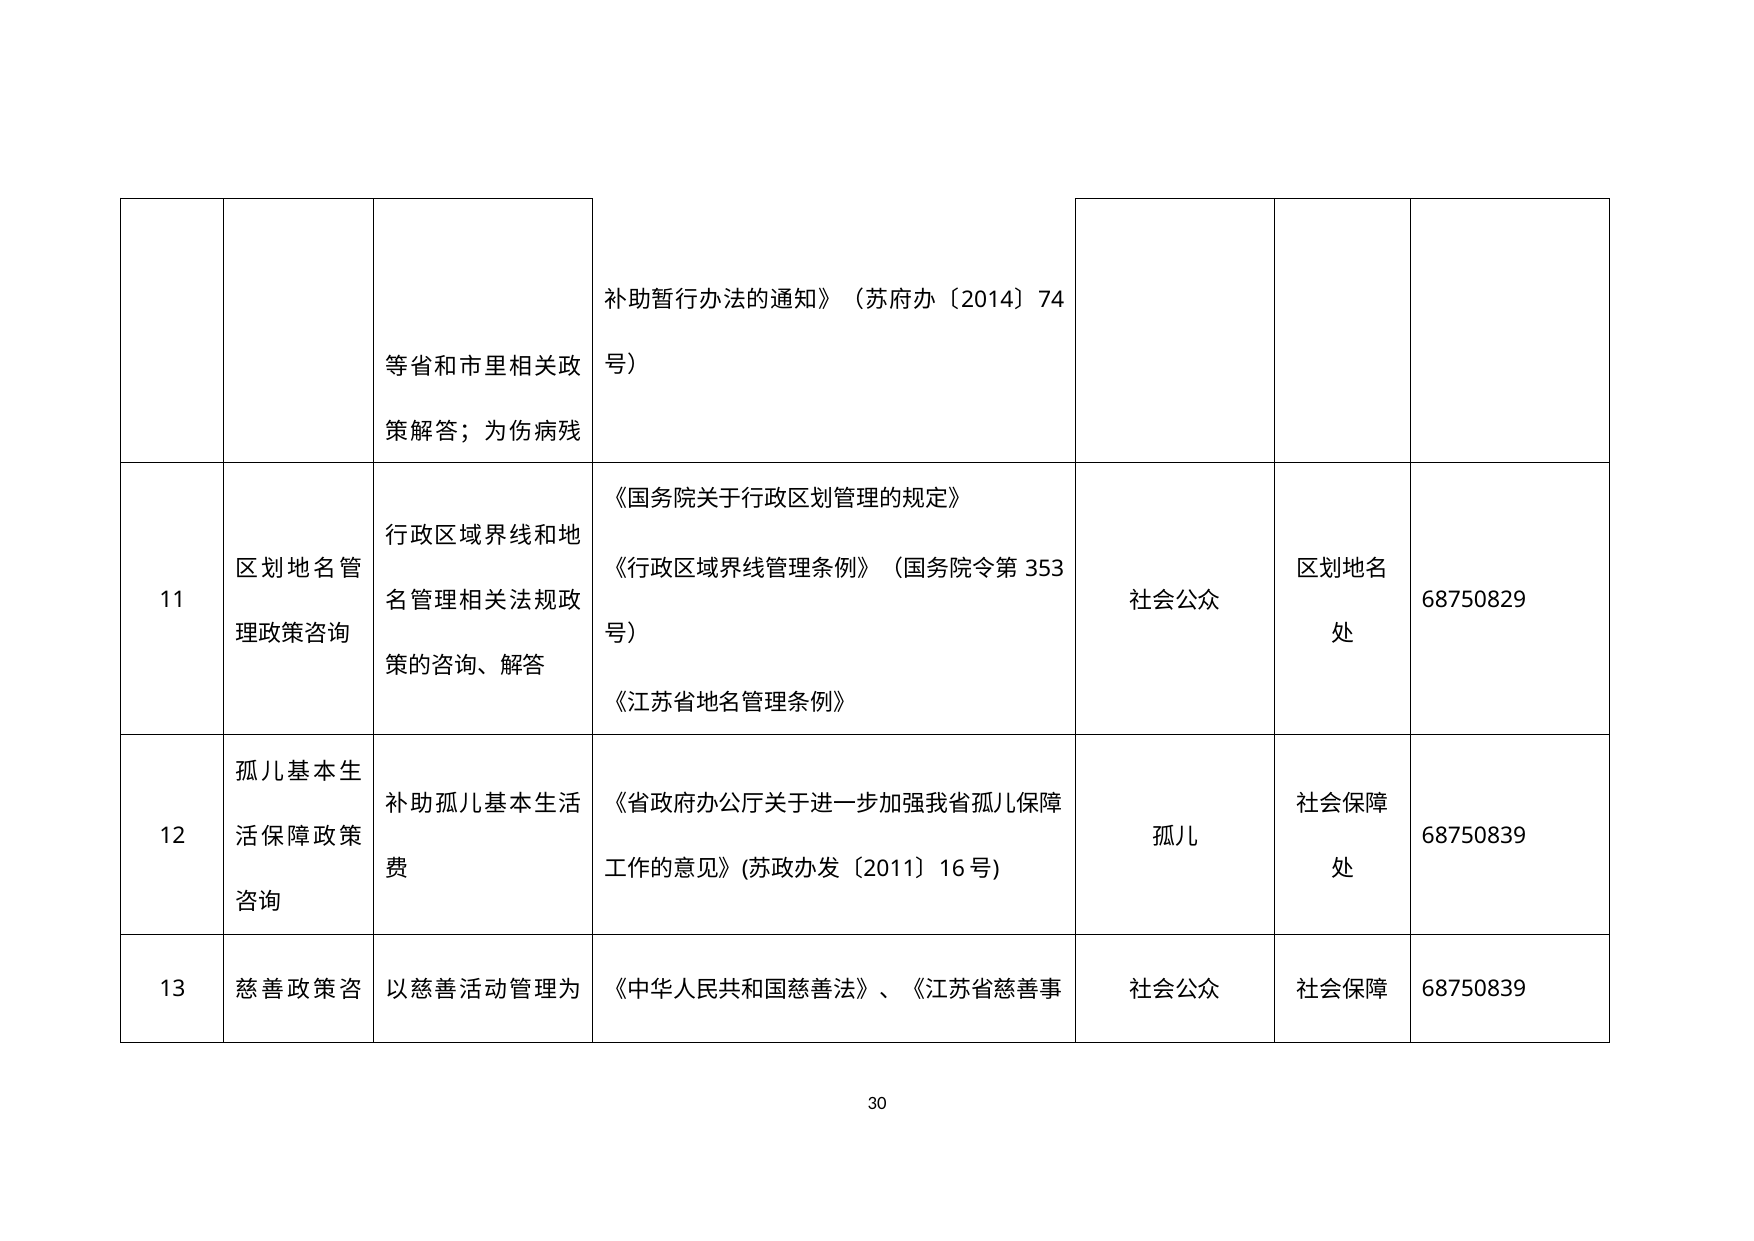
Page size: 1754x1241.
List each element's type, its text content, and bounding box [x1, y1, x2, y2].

table_cell 68750829 [1411, 463, 1609, 734]
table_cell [593, 935, 1075, 1042]
table_cell 68750839 [1411, 735, 1609, 933]
table_cell 《江苏省地名管理条例》 [593, 665, 1075, 734]
table_cell 《省政府办公厅关于进一步加强我省孤儿保障工作的意见》(苏政办发〔2011〕16号) [593, 735, 1075, 933]
table_cell 社会保障处 [1275, 935, 1410, 1042]
table_cell 社会公众 [1076, 935, 1274, 1042]
table_cell 12 [121, 735, 223, 933]
table_cell 区划地名处 [1275, 463, 1410, 734]
table_cell 孤儿 [1076, 735, 1274, 933]
table_cell 11 [121, 463, 223, 734]
table_cell 慈善政策咨询 [224, 935, 373, 1042]
table_cell 补助孤儿基本生活费 [374, 735, 592, 933]
table_cell 行政区域界线和地名管理相关法规政策的咨询、解答 [374, 463, 592, 734]
table_cell 68750839 [1411, 935, 1609, 1042]
table_cell 社会公众 [1076, 463, 1274, 734]
table_cell 孤儿基本生活保障政策咨询 [224, 735, 373, 933]
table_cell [374, 935, 592, 1042]
table_cell 13 [121, 935, 223, 1042]
table_cell 社会保障处 [1275, 735, 1410, 933]
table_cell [593, 198, 1075, 462]
table_cell 《行政区域界线管理条例》（国务院令第353号） [593, 531, 1075, 665]
table_cell 区划地名管理政策咨询 [224, 463, 373, 734]
table_cell 《国务院关于行政区划管理的规定》 [593, 463, 1075, 531]
